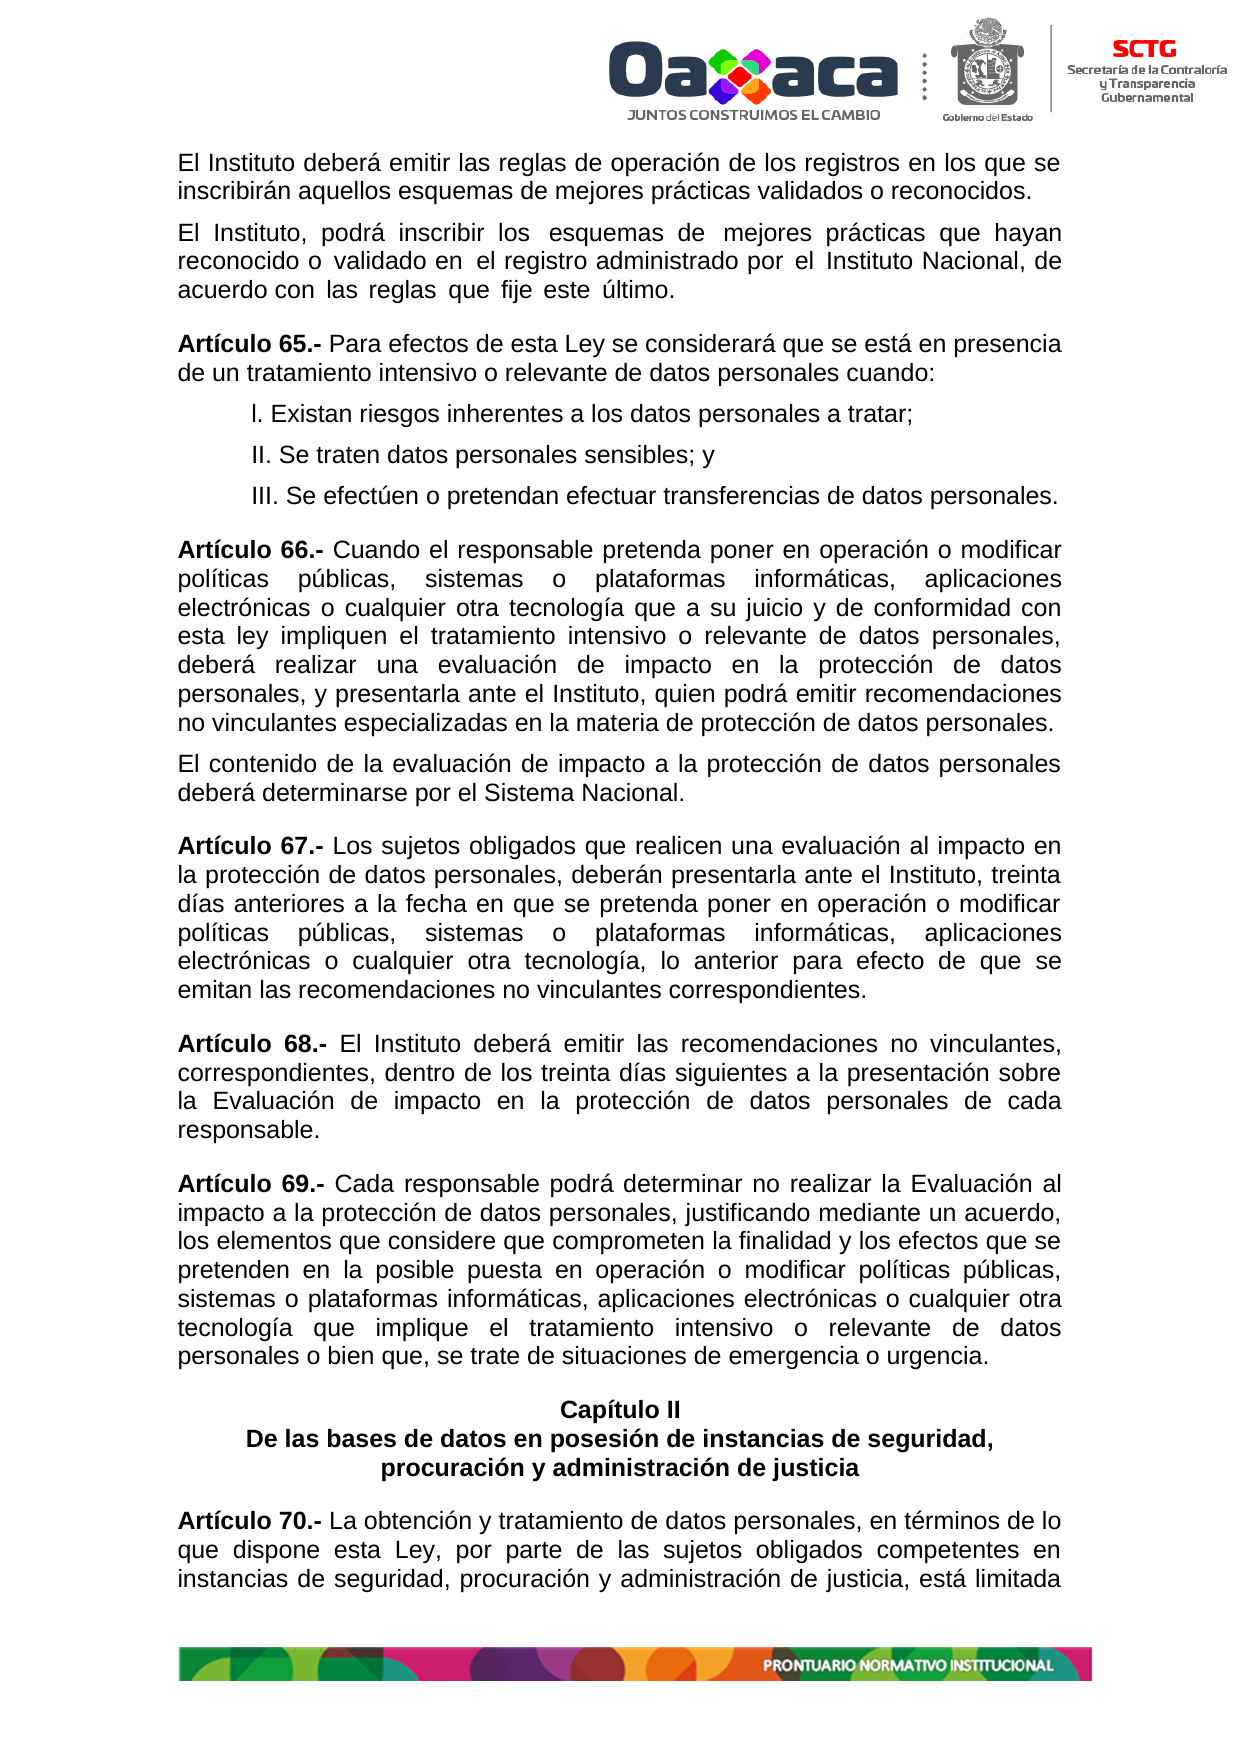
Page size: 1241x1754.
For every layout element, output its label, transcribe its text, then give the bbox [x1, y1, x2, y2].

text El contenido de la evaluación de impacto a la protección de datos personales deberá determinarse por el Sistema Nacional. [177, 749, 1063, 806]
text El Instituto deberá emitir las reglas de operación de los registros en los que se inscribirán aquellos esquemas de mejores prácticas validados o reconocidos. [177, 148, 1063, 205]
text Artículo 69.- Cada responsable podrá determinar no realizar la Evaluación al impacto a la protección de datos personales, justificando mediante un acuerdo, los elementos que considere que comprometen la finalidad y los efectos que se pretenden en la posible puesta en operación o modificar políticas públicas, sistemas o plataformas informáticas, aplicaciones electrónicas o cualquier otra tecnología que implique el tratamiento intensivo o relevante de datos personales o bien que, se trate de situaciones de emergencia o urgencia. [177, 1169, 1063, 1370]
text l. Existan riesgos inherentes a los datos personales a tratar; [251, 399, 1063, 428]
text Artículo 65.- Para efectos de esta Ley se considerará que se está en presencia de un tratamiento intensivo o relevante de datos personales cuando: [177, 329, 1063, 386]
text Artículo 67.- Los sujetos obligados que realicen una evaluación al impacto en la protección de datos personales, deberán presentarla ante el Instituto, treinta días anteriores a la fecha en que se pretenda poner en operación o modificar políticas públicas, sistemas o plataformas informáticas, aplicaciones electrónicas o cualquier otra tecnología, lo anterior para efecto de que se emitan las recomendaciones no vinculantes correspondientes. [177, 831, 1063, 1004]
text II. Se traten datos personales sensibles; y [251, 440, 1063, 469]
text Capítulo II De las bases de datos en posesión de instancias de seguridad, procuración y administración de justicia [177, 1395, 1063, 1481]
picture [177, 1647, 1093, 1681]
picture [590, 4, 1239, 146]
text El Instituto, podrá inscribir los esquemas de mejores prácticas que hayan reconocido o validado en el registro administrado por el Instituto Nacional, de acuerdo con las reglas que fije este último. [177, 218, 1063, 304]
text III. Se efectúen o pretendan efectuar transferencias de datos personales. [251, 481, 1063, 510]
text Artículo 68.- El Instituto deberá emitir las recomendaciones no vinculantes, correspondientes, dentro de los treinta días siguientes a la presentación sobre la Evaluación de impacto en la protección de datos personales de cada responsable. [177, 1029, 1063, 1144]
text Artículo 66.- Cuando el responsable pretenda poner en operación o modificar políticas públicas, sistemas o plataformas informáticas, aplicaciones electrónicas o cualquier otra tecnología que a su juicio y de conformidad con esta ley impliquen el tratamiento intensivo o relevante de datos personales, deberá realizar una evaluación de impacto en la protección de datos personales, y presentarla ante el Instituto, quien podrá emitir recomendaciones no vinculantes especializadas en la materia de protección de datos personales. [177, 535, 1063, 736]
